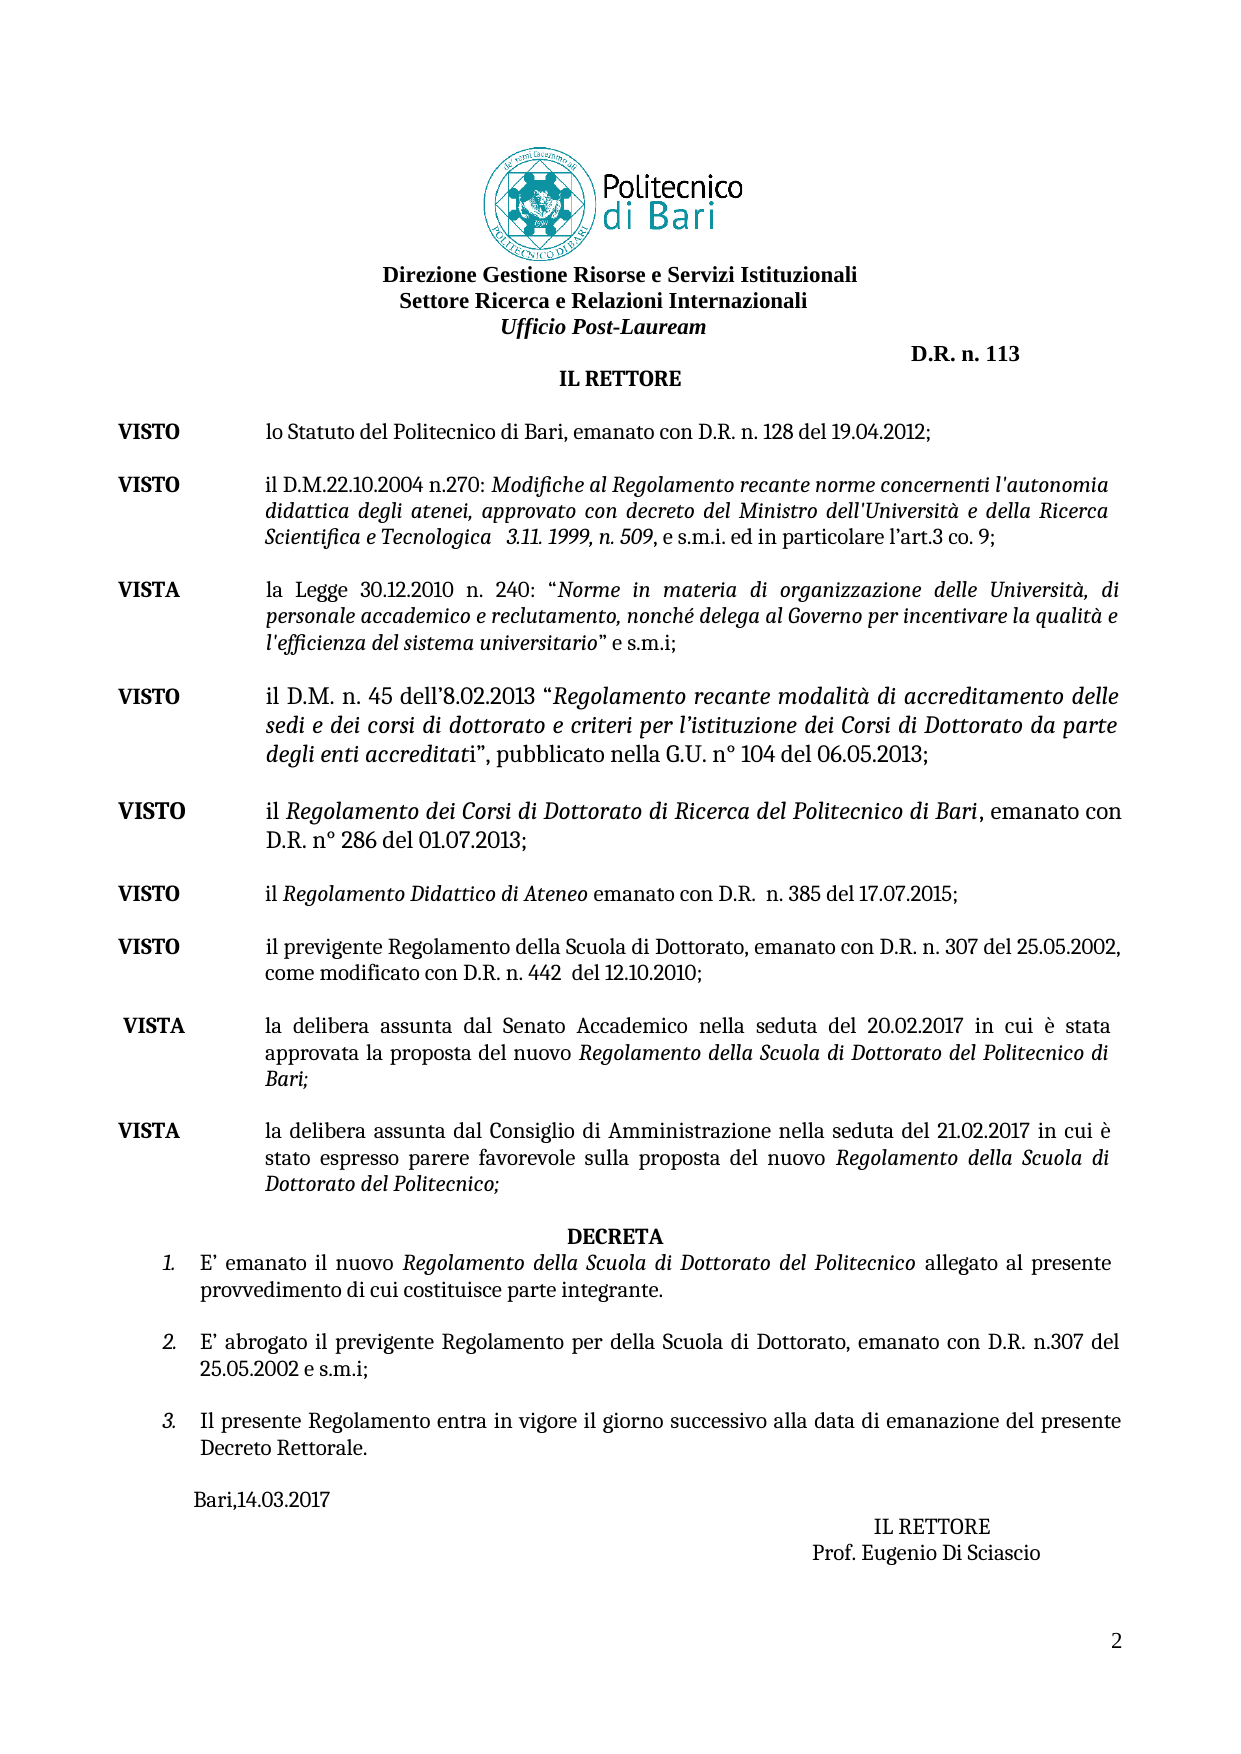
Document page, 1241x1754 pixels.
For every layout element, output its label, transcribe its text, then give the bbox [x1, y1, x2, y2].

text Prof. Eugenio Di Sciascio [118, 1540, 1122, 1566]
subtitle E’ emanato il nuovo Regolamento della Scuola di Dottorato del Politecnico allegato al presente provvedimento di cui costituisce parte integrante. [162, 1250, 1112, 1303]
subtitle VISTO lo Statuto del Politecnico di Bari, emanato con D.R. n. 128 del 19.04.2012; [118, 419, 1112, 445]
text D.R. n. 113 [118, 340, 1122, 366]
text Ufficio Post-Lauream [380, 313, 827, 340]
subtitle VISTA la delibera assunta dal Consiglio di Amministrazione nella seduta del 21.02.2017 in cui è stato espresso parere favorevole sulla proposta del nuovo Regolamento della Scuola di Dottorato del Politecnico; [118, 1118, 1112, 1197]
text VISTO il Regolamento dei Corsi di Dottorato di Ricerca del Politecnico di Bari, emanato con D.R. n° 286 del 01.07.2013; [118, 797, 1122, 855]
subtitle VISTA la delibera assunta dal Senato Accademico nella seduta del 20.02.2017 in cui è stata approvata la proposta del nuovo Regolamento della Scuola di Dottorato del Politecnico di Bari; [118, 1013, 1112, 1092]
text Direzione Gestione Risorse e Servizi Istituzionali [118, 261, 1122, 287]
subtitle DECRETA [118, 1224, 1112, 1250]
text VISTO il previgente Regolamento della Scuola di Dottorato, emanato con D.R. n. 307 del 25.05.2002, come modificato con D.R. n. 442 del 12.10.2010; [118, 934, 1122, 987]
list E’ abrogato il previgente Regolamento per della Scuola di Dottorato, emanato con D.R. n.307 del 25.05.2002 e s.m.i; [162, 1329, 1122, 1382]
subtitle VISTO il Regolamento Didattico di Ateneo emanato con D.R. n. 385 del 17.07.2015; [118, 881, 1112, 907]
text VISTO il D.M. n. 45 dell’8.02.2013 “Regolamento recante modalità di accreditamento delle sedi e dei corsi di dottorato e criteri per l’istituzione dei Corsi di Dottorato da parte degli enti accreditati”, pubblicato nella G.U. n° 104 del 06.05.2013; [118, 682, 1122, 768]
list Il presente Regolamento entra in vigore il giorno successivo alla data di emanazione del presente Decreto Rettorale. [162, 1408, 1122, 1461]
picture [483, 147, 743, 261]
text IL RETTORE [118, 366, 1122, 392]
subtitle VISTO il D.M.22.10.2004 n.270: Modifiche al Regolamento recante norme concernenti l'autonomia didattica degli atenei, approvato con decreto del Ministro dell'Università e della Ricerca Scientifica e Tecnologica 3.11. 1999, n. 509, e s.m.i. ed in particolare l’art.3 co. 9; [118, 471, 1112, 551]
text VISTA la Legge 30.12.2010 n. 240: “Norme in materia di organizzazione delle Università, di personale accademico e reclutamento, nonché delega al Governo per incentivare la qualità e l'efficienza del sistema universitario” e s.m.i; [118, 577, 1122, 656]
text Settore Ricerca e Relazioni Internazionali [380, 287, 827, 313]
list Bari,14.03.2017 IL RETTORE [193, 1487, 1122, 1540]
